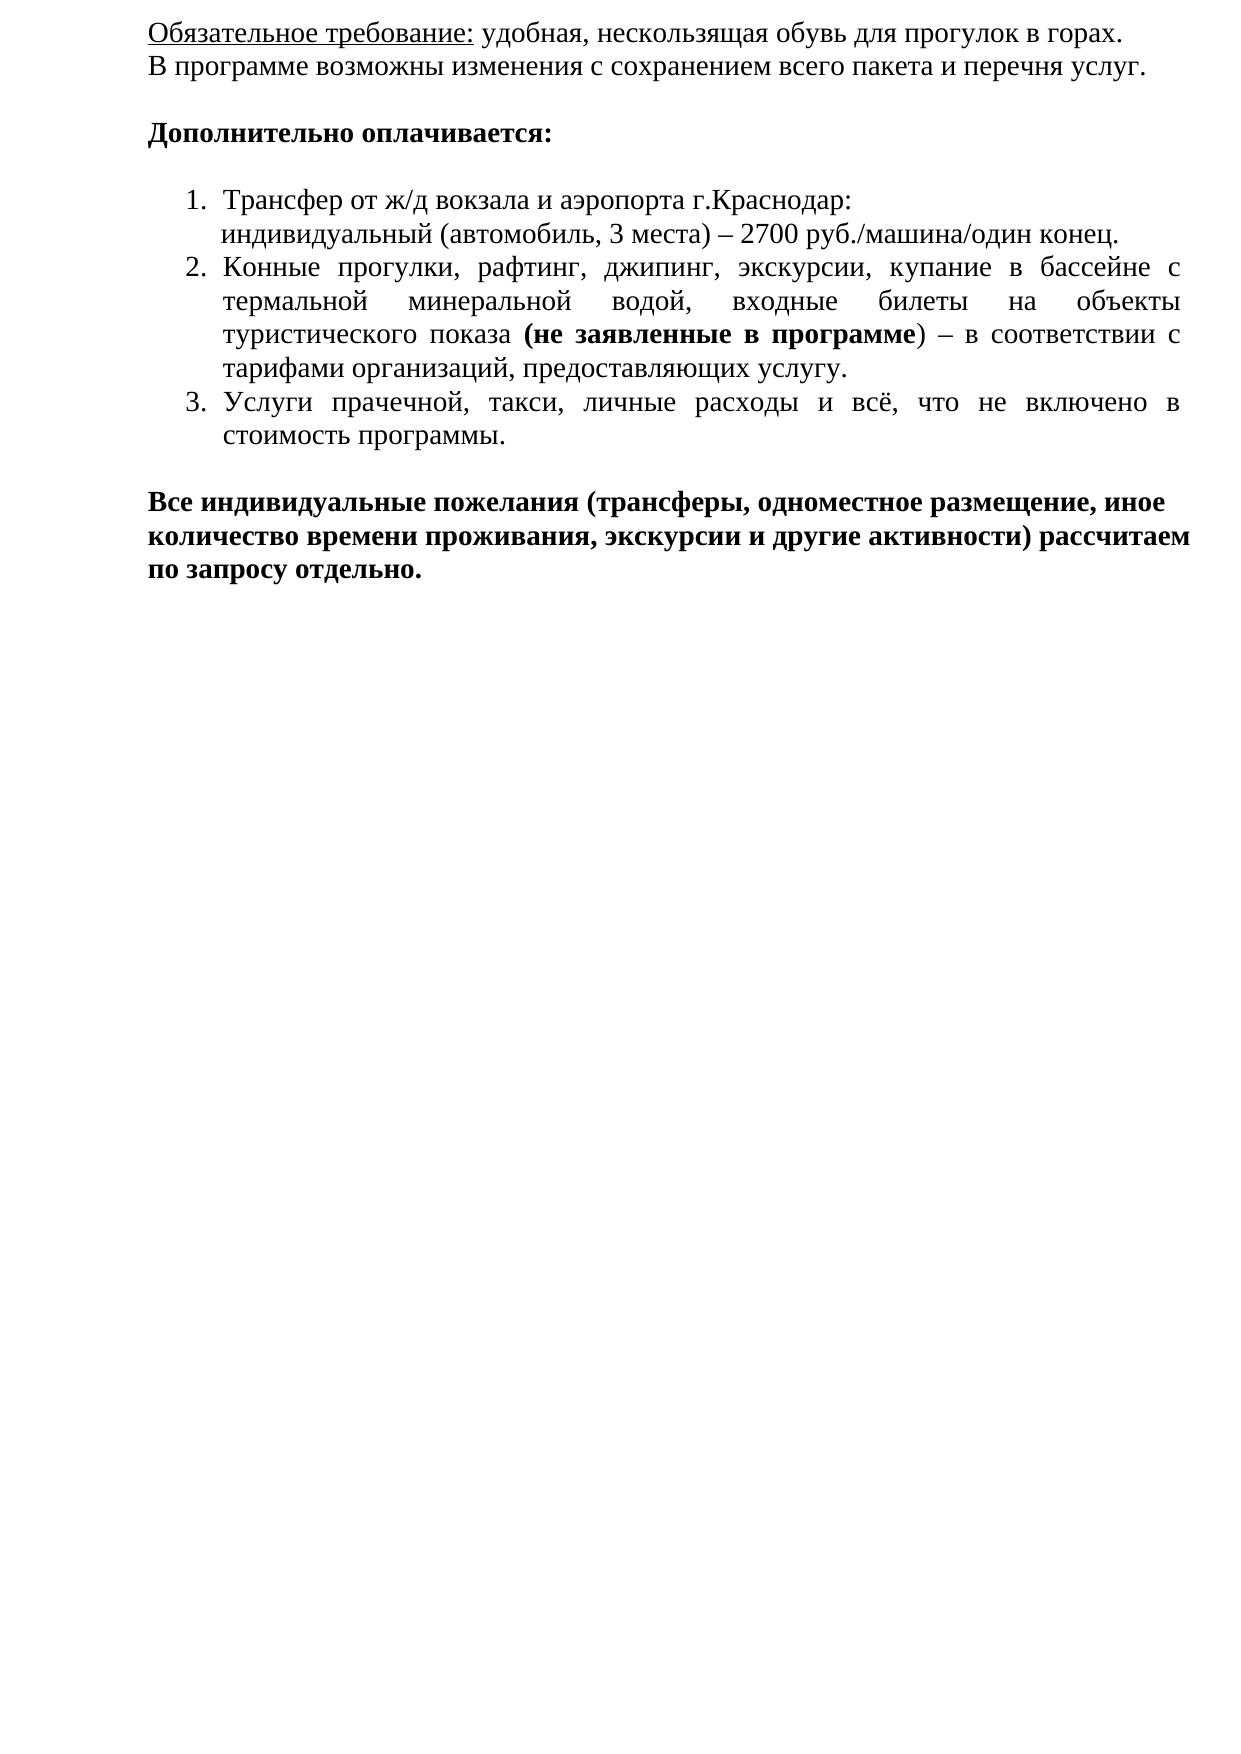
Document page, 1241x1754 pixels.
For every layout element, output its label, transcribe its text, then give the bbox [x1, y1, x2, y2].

text Все индивидуальные пожелания (трансферы, одноместное размещение, иное количество времени проживания, экскурсии и другие активности) рассчитаем по запросу отдельно. [148, 484, 1196, 585]
list Услуги прачечной, такси, личные расходы и всё, что не включено в стоимость программы. [185, 384, 1181, 451]
text Дополнительно оплачивается: [148, 115, 1181, 149]
list Конные прогулки, рафтинг, джипинг, экскурсии, купание в бассейне с термальной минеральной водой, входные билеты на объекты туристического показа (не заявленные в программе) – в соответствии с тарифами организаций, предоставляющих услугу. [185, 249, 1181, 384]
text Обязательное требование: удобная, нескользящая обувь для прогулок в горах. [148, 15, 1181, 48]
list Трансфер от ж/д вокзала и аэропорта г.Краснодар: [185, 182, 1181, 216]
text индивидуальный (автомобиль, 3 места) – 2700 руб./машина/один конец. [148, 216, 1181, 249]
text В программе возможны изменения с сохранением всего пакета и перечня услуг. [148, 48, 1181, 82]
